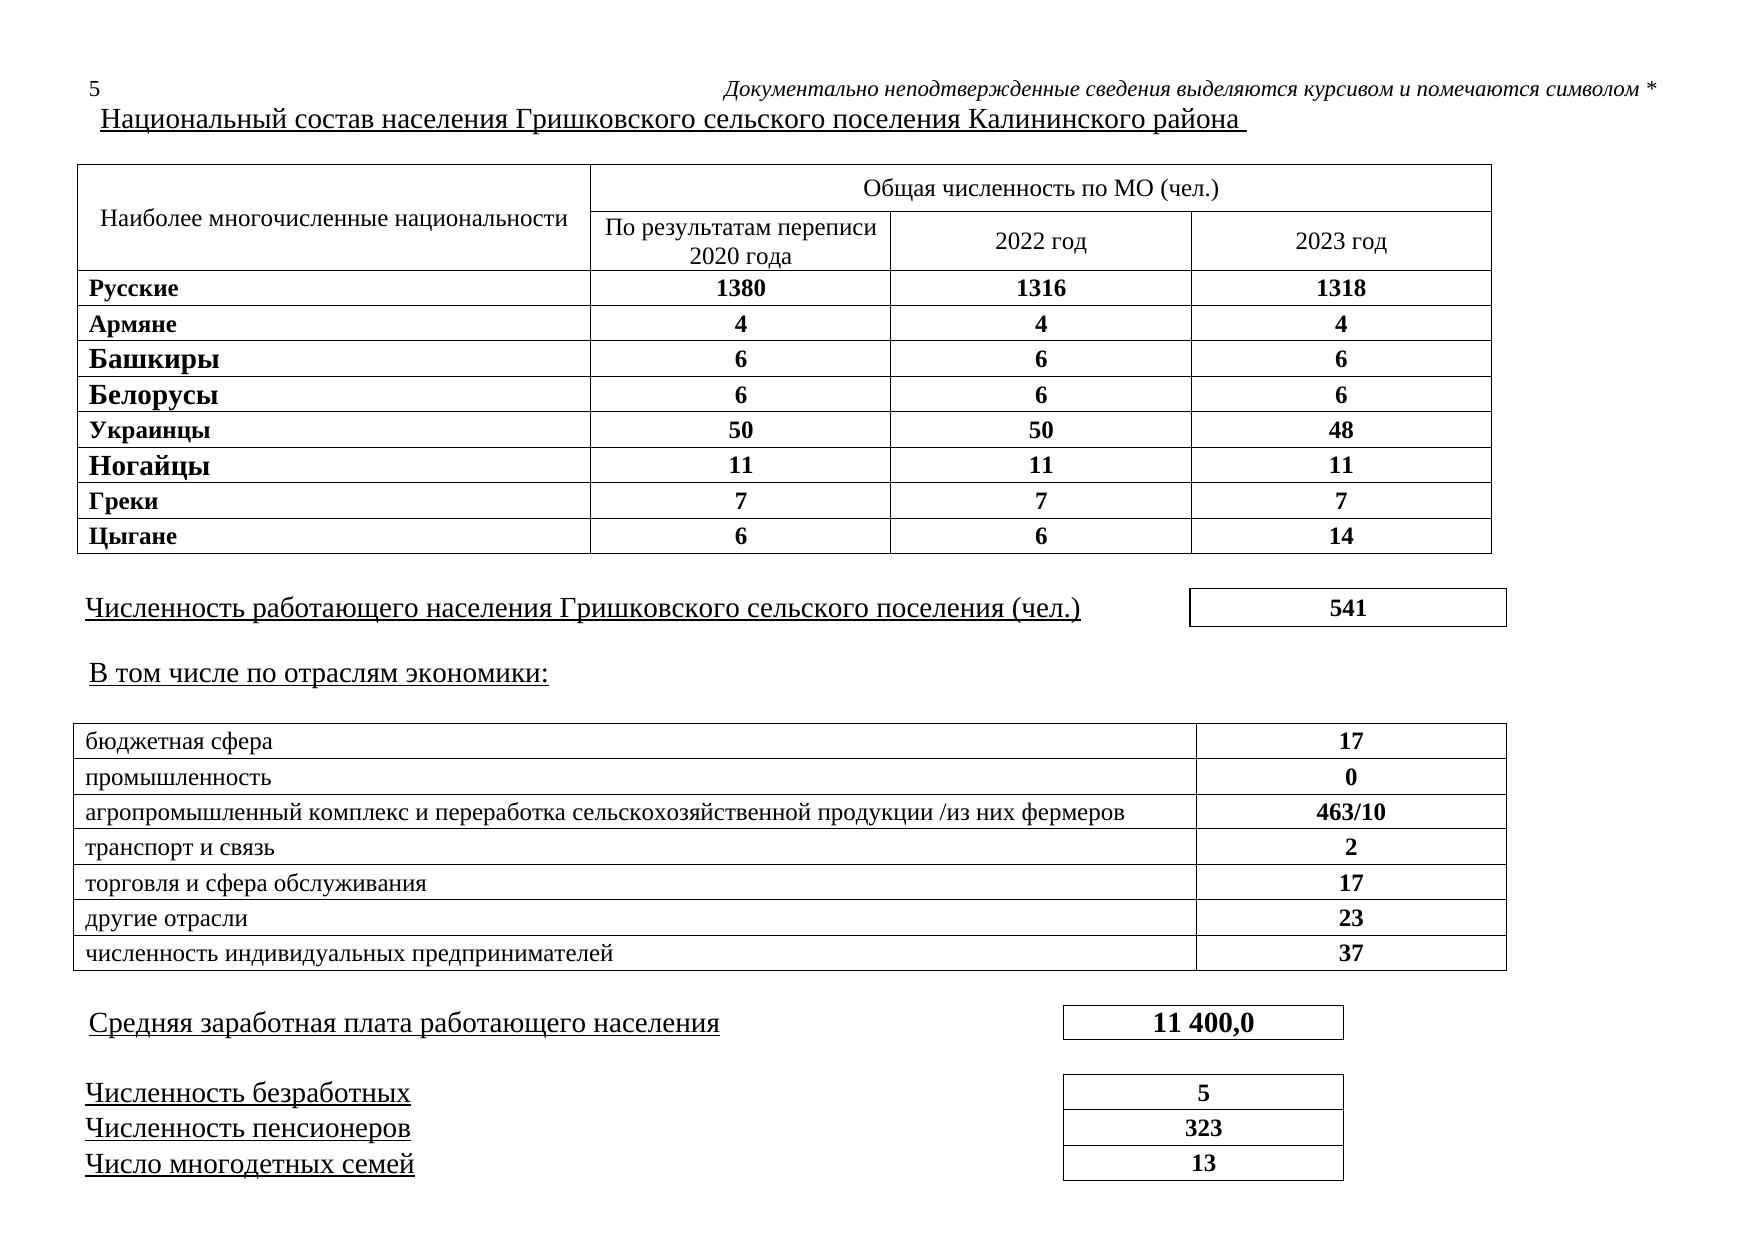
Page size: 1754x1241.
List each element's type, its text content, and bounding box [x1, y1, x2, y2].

table_cell 7 [891, 483, 1191, 517]
table_header Средняя заработная плата работающего населения [78, 1005, 1063, 1039]
table_cell 6 [591, 341, 890, 376]
table_cell 6 [891, 341, 1191, 376]
table_cell 6 [1192, 377, 1491, 411]
table_header 11 400,0 [1064, 1006, 1343, 1039]
table_cell 6 [1192, 341, 1491, 376]
table_cell 463/10 [1197, 795, 1506, 828]
table_cell транспорт и связь [74, 829, 1196, 864]
table_cell агропромышленный комплекс и переработка сельскохозяйственной продукции /из них фермеров [74, 795, 1196, 828]
table_cell другие отрасли [74, 900, 1196, 934]
table_header Численность работающего населения Гришковского сельского поселения (чел.) [74, 588, 1189, 626]
table_cell 1318 [1192, 271, 1491, 305]
table_header 17 [1197, 724, 1506, 758]
table_cell 11 [1192, 448, 1491, 482]
table_cell Армяне [78, 306, 590, 340]
table_header бюджетная сфера [74, 724, 1196, 758]
table_cell Греки [78, 483, 590, 517]
table_header 541 [1191, 589, 1506, 626]
table_cell 7 [1192, 483, 1491, 517]
text Национальный состав населения Гришковского сельского поселения Калининского района [89, 101, 1695, 135]
table_cell 50 [891, 412, 1191, 447]
table_cell 48 [1192, 412, 1491, 447]
table_cell промышленность [74, 759, 1196, 793]
table_cell 14 [1192, 519, 1491, 553]
table_cell 2023 год [1192, 212, 1491, 269]
table_cell 323 [1064, 1110, 1343, 1144]
table_cell Число многодетных семей [74, 1145, 1063, 1180]
table_cell По результатам переписи 2020 года [591, 212, 890, 269]
table_cell 4 [1192, 306, 1491, 340]
table_header Численность безработных [74, 1074, 1063, 1109]
table_cell 4 [591, 306, 890, 340]
table_cell Украинцы [78, 412, 590, 447]
table_cell Численность пенсионеров [74, 1109, 1063, 1144]
table_cell 0 [1197, 759, 1506, 793]
table_cell Цыгане [78, 519, 590, 553]
table_cell 6 [891, 377, 1191, 411]
table_cell 1316 [891, 271, 1191, 305]
table_cell 11 [591, 448, 890, 482]
table_cell 4 [891, 306, 1191, 340]
table_cell торговля и сфера обслуживания [74, 865, 1196, 899]
table_cell 6 [891, 519, 1191, 553]
table_cell Русские [78, 271, 590, 305]
table_cell 1380 [591, 271, 890, 305]
table_cell 11 [891, 448, 1191, 482]
table_cell 23 [1197, 900, 1506, 934]
text В том числе по отраслям экономики: [89, 656, 1695, 689]
table_cell 2022 год [891, 212, 1191, 269]
table_cell Башкиры [78, 341, 590, 376]
table_cell Ногайцы [78, 448, 590, 482]
table_cell 2 [1197, 829, 1506, 864]
table_cell 37 [1197, 936, 1506, 970]
table_cell 50 [591, 412, 890, 447]
table_cell 6 [591, 519, 890, 553]
table_cell 7 [591, 483, 890, 517]
table_cell Белорусы [78, 377, 590, 411]
table_header 5 [1064, 1075, 1343, 1109]
table_cell 17 [1197, 865, 1506, 899]
table_cell 6 [591, 377, 890, 411]
table_header Общая численность по МО (чел.) [591, 165, 1491, 211]
table_header Наиболее многочисленные национальности [78, 165, 590, 269]
table_cell численность индивидуальных предпринимателей [74, 936, 1196, 970]
table_cell 13 [1064, 1146, 1343, 1180]
